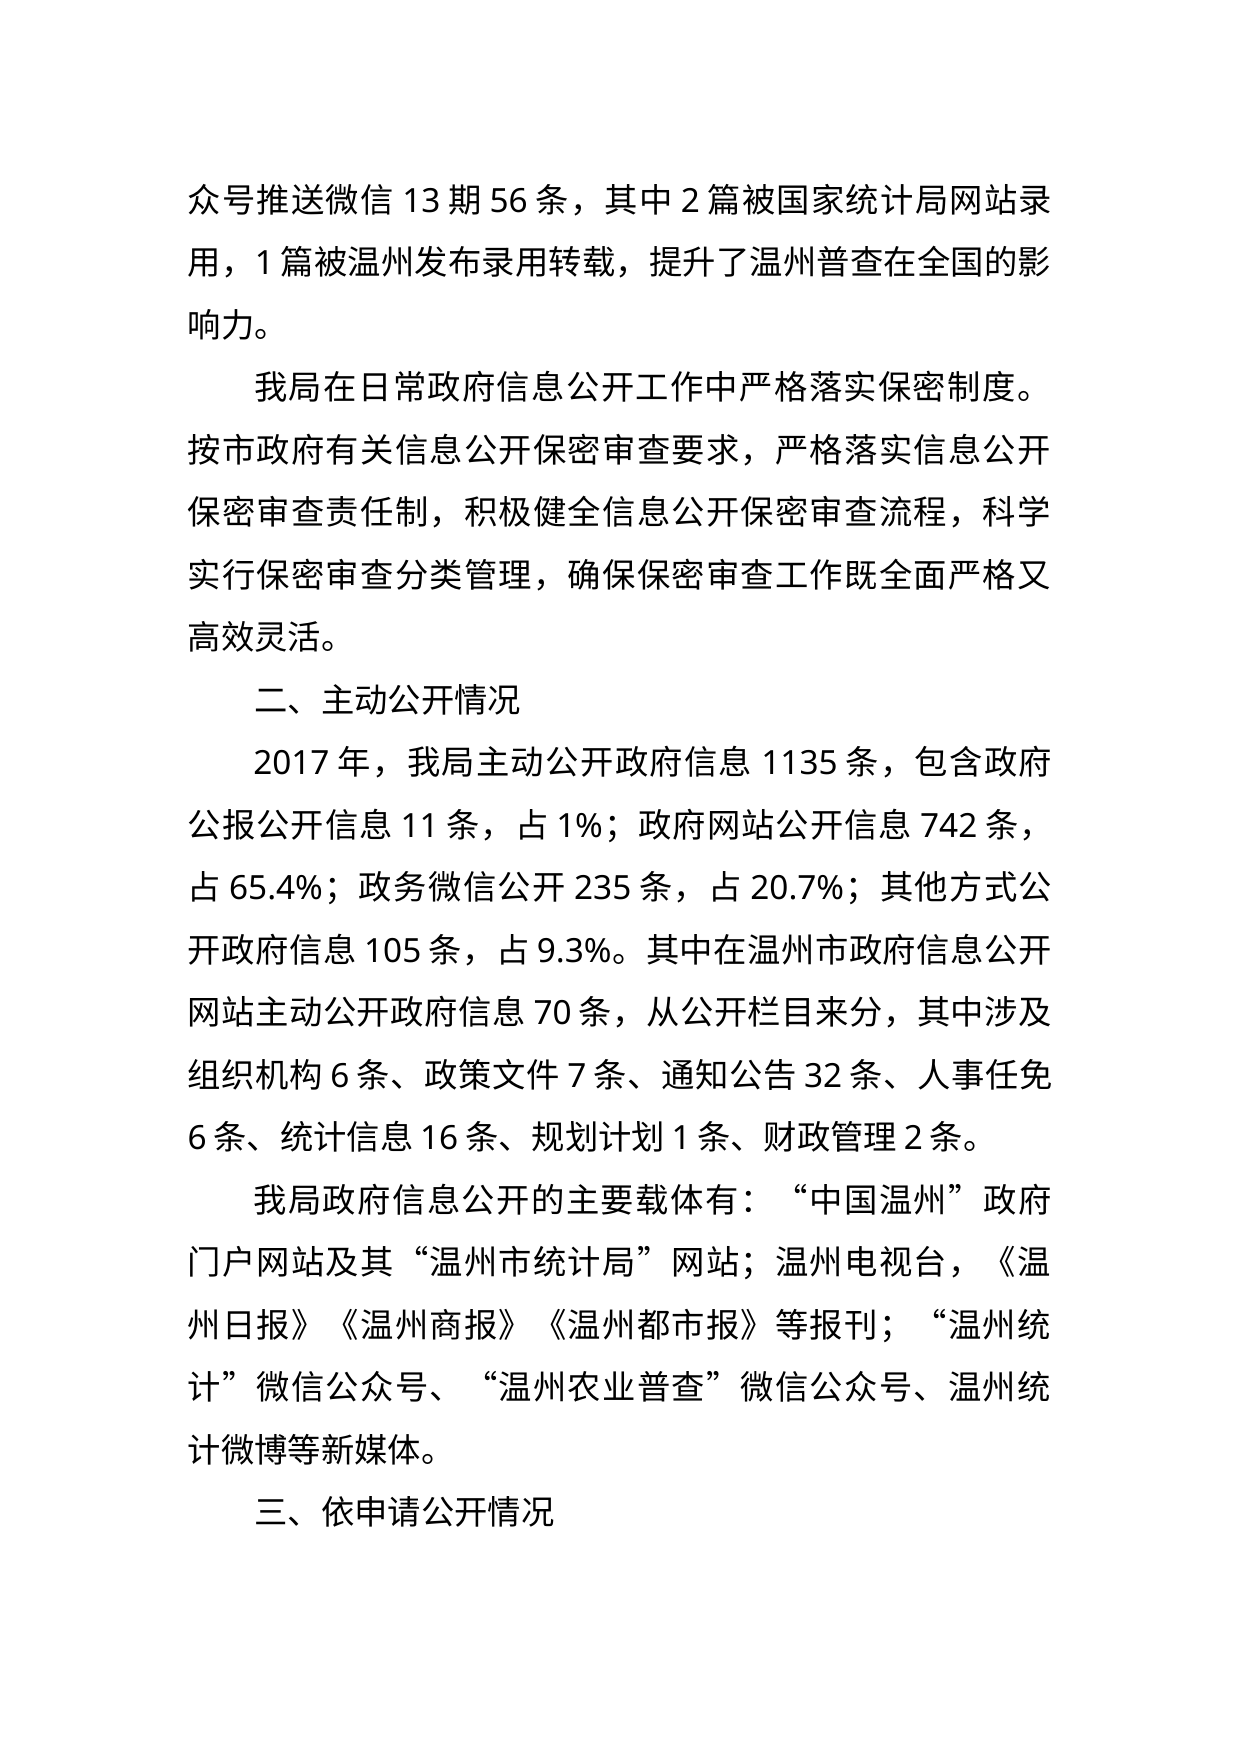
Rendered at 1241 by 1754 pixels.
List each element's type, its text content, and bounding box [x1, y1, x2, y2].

text 三、依申请公开情况 [187, 1474, 1053, 1537]
text 二、主动公开情况 [187, 662, 1053, 724]
text 我局政府信息公开的主要载体有：“中国温州”政府门户网站及其“温州市统计局”网站；温州电视台，《温州日报》《温州商报》《温州都市报》等报刊；“温州统计”微信公众号、“温州农业普查”微信公众号、温州统计微博等新媒体。 [187, 1162, 1053, 1474]
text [187, 162, 1053, 349]
text 2017年，我局主动公开政府信息1135条，包含政府公报公开信息11条，占1%；政府网站公开信息742条，占65.4%；政务微信公开235条，占20.7%；其他方式公开政府信息105条，占9.3%。其中在温州市政府信息公开网站主动公开政府信息70条，从公开栏目来分，其中涉及组织机构6条、政策文件7条、通知公告32条、人事任免6条、统计信息16条、规划计划1条、财政管理2条。 [187, 724, 1053, 1162]
text 我局在日常政府信息公开工作中严格落实保密制度。按市政府有关信息公开保密审查要求，严格落实信息公开保密审查责任制，积极健全信息公开保密审查流程，科学实行保密审查分类管理，确保保密审查工作既全面严格又高效灵活。 [187, 349, 1053, 662]
